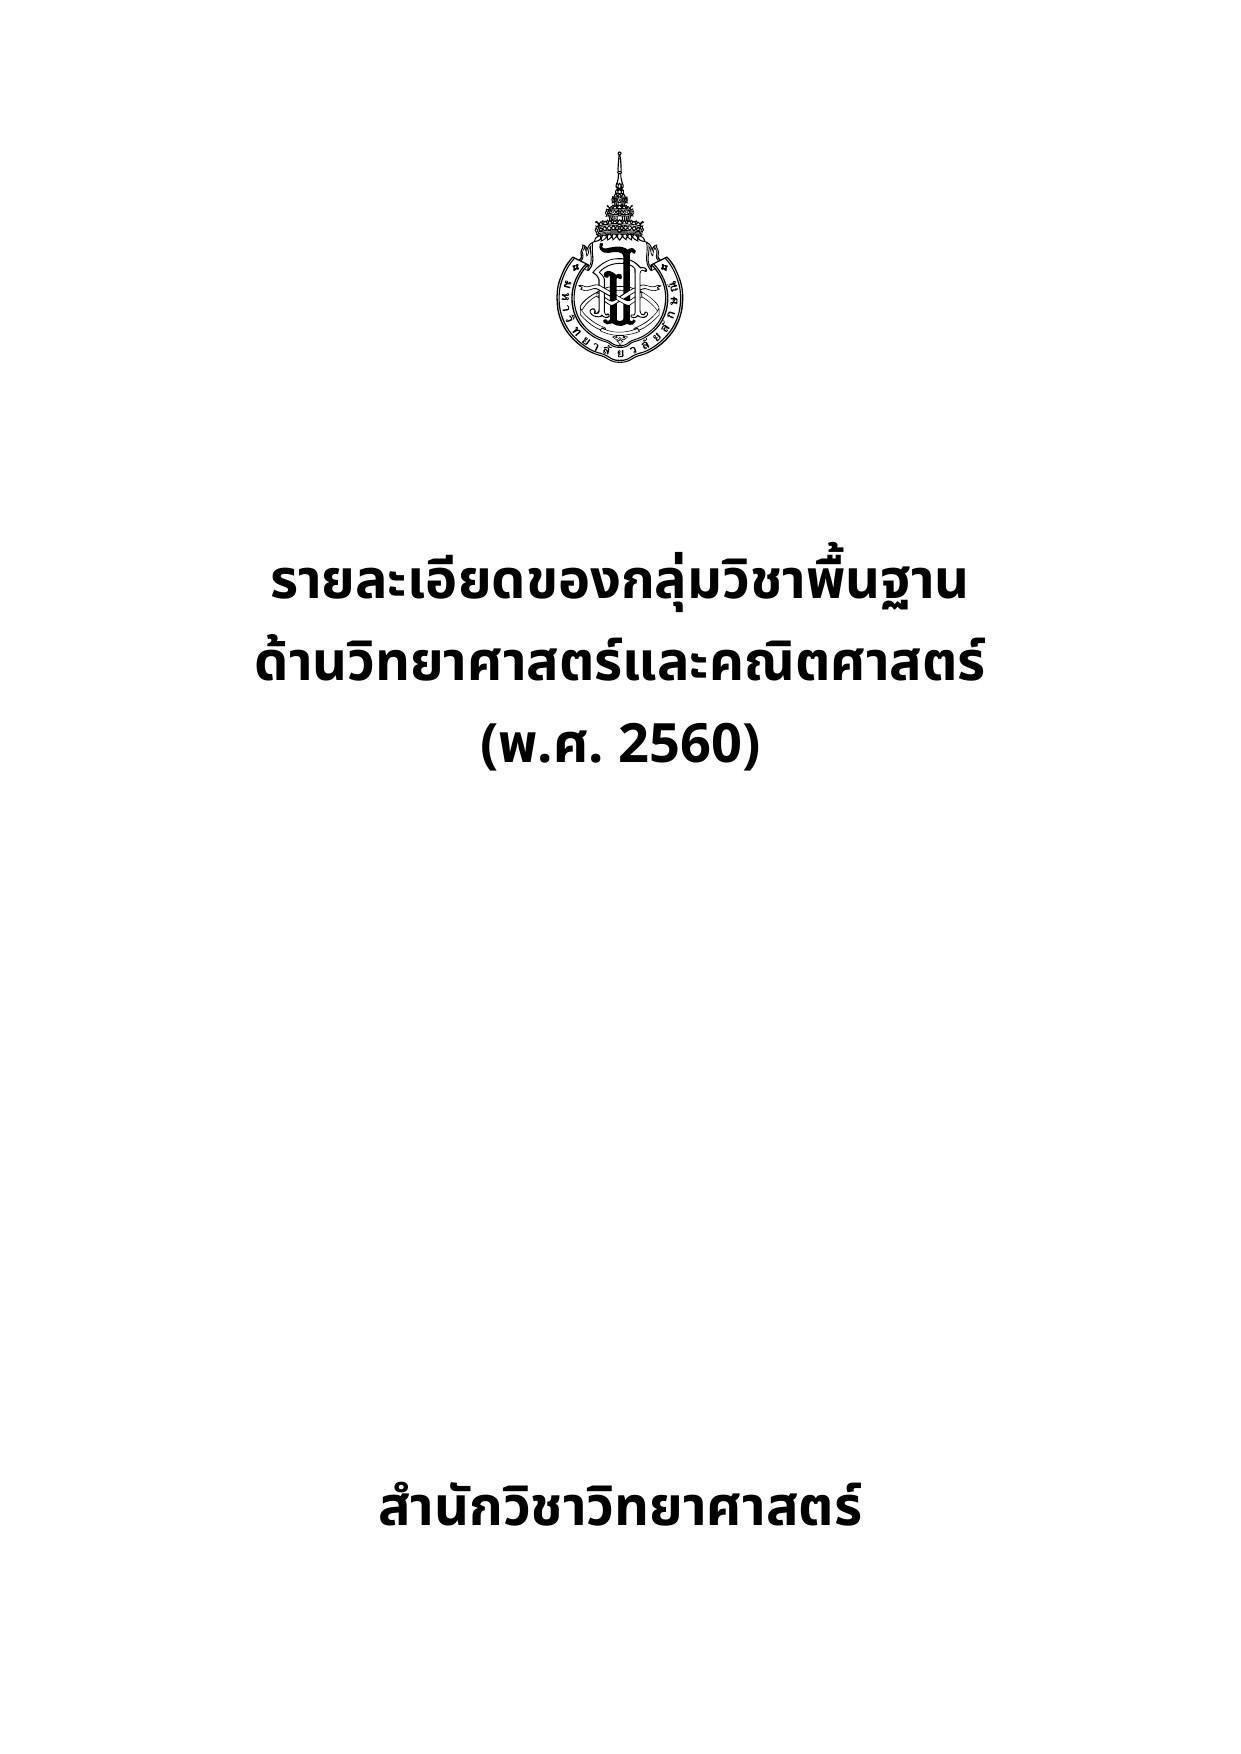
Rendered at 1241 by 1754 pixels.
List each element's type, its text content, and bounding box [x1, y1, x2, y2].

text (พ.ศ. 2560) [150, 705, 1090, 787]
text สำนักวิชาวิทยาศาสตร์ [150, 1468, 1090, 1550]
text รายละเอียดของกลุ่มวิชาพื้นฐาน [150, 541, 1090, 623]
text ด้านวิทยาศาสตร์และคณิตศาสตร์ [150, 623, 1090, 705]
